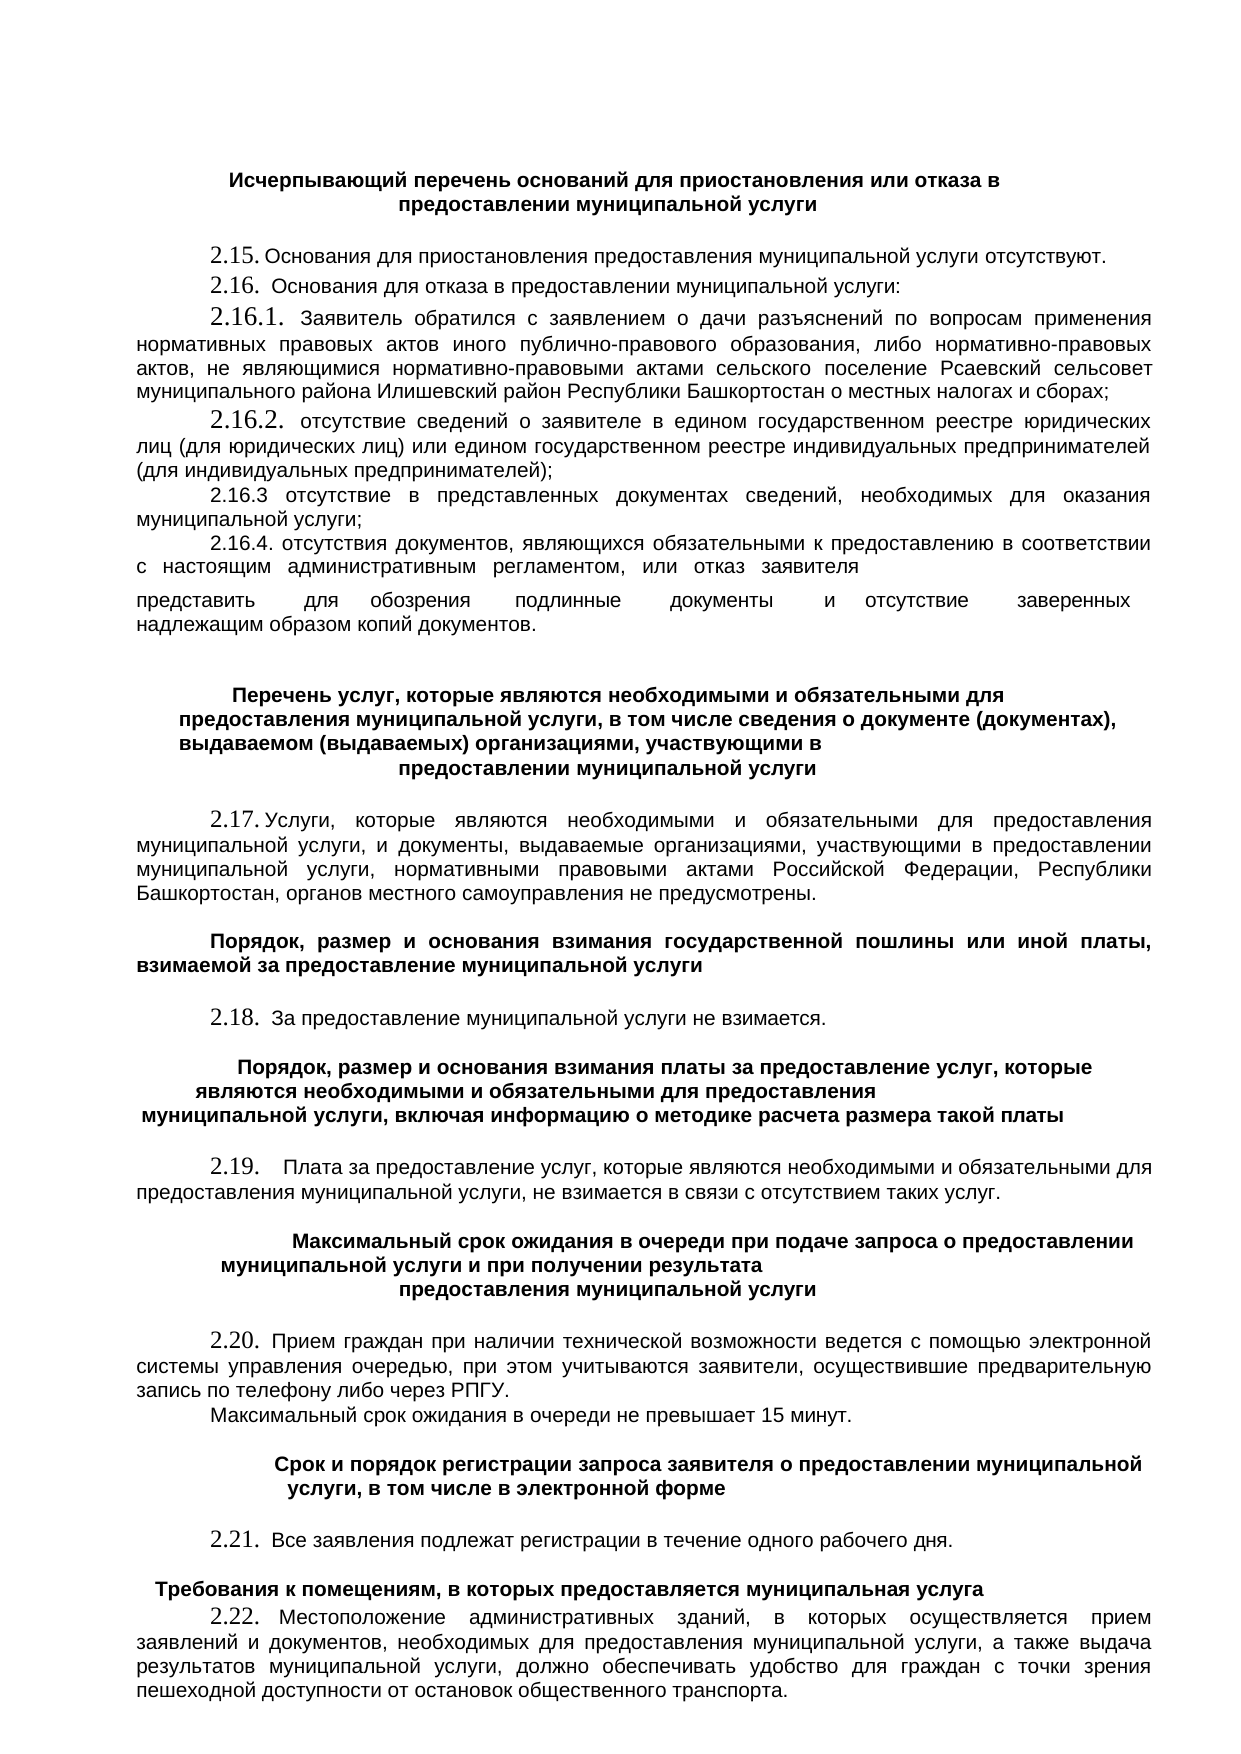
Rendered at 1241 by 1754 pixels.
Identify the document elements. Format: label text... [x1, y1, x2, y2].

text предоставления муниципальной услуги [398, 1277, 1169, 1301]
text 2.16.3 отсутствие в представленных документах сведений, необходимых для оказания муниципальной услуги; [136, 482, 1152, 530]
list Прием граждан при наличии технической возможности ведется с помощью электронной системы управления очередью, при этом учитываются заявители, осуществившие предварительную запись по телефону либо через РПГУ. [136, 1326, 1153, 1402]
list Основания для отказа в предоставлении муниципальной услуги: [210, 269, 1169, 300]
text Максимальный срок ожидания в очереди не превышает 15 минут. [210, 1403, 1169, 1427]
list Основания для приостановления предоставления муниципальной услуги отсутствуют. [136, 240, 1152, 269]
list Плата за предоставление услуг, которые являются необходимыми и обязательными для предоставления муниципальной услуги, не взимается в связи с отсутствием таких услуг. [136, 1151, 1153, 1203]
text Порядок, размер и основания взимания платы за предоставление услуг, которые являются необходимыми и обязательными для предоставления [195, 1055, 1169, 1103]
list Заявитель обратился с заявлением о дачи разъяснений по вопросам применения нормативных правовых актов иного публично-правового образования, либо нормативно-правовых актов, не являющимися нормативно-правовыми актами сельского поселение Рсаевский сельсовет муниципального района Илишевский район Республики Башкортостан о местных налогах и сборах; [136, 300, 1153, 403]
text Перечень услуг, которые являются необходимыми и обязательными для предоставления муниципальной услуги, в том числе сведения о документе (документах), выдаваемом (выдаваемых) организациями, участвующими в [179, 683, 1169, 755]
list Услуги, которые являются необходимыми и обязательными для предоставления муниципальной услуги, и документы, выдаваемые организациями, участвующими в предоставлении муниципальной услуги, нормативными правовыми актами Российской Федерации, Республики Башкортостан, органов местного самоуправления не предусмотрены. [136, 804, 1152, 905]
text Максимальный срок ожидания в очереди при подаче запроса о предоставлении муниципальной услуги и при получении результата [220, 1229, 1169, 1277]
text предоставлении муниципальной услуги [398, 756, 1169, 779]
list Местоположение административных зданий, в которых осуществляется прием заявлений и документов, необходимых для предоставления муниципальной услуги, а также выдача результатов муниципальной услуги, должно обеспечивать удобство для граждан с точки зрения пешеходной доступности от остановок общественного транспорта. [136, 1601, 1152, 1702]
text Порядок, размер и основания взимания государственной пошлины или иной платы, взимаемой за предоставление муниципальной услуги [136, 929, 1152, 977]
list отсутствие сведений о заявителе в едином государственном реестре юридических лиц (для юридических лиц) или едином государственном реестре индивидуальных предпринимателей (для индивидуальных предпринимателей); [136, 403, 1152, 482]
text Срок и порядок регистрации запроса заявителя о предоставлении муниципальной услуги, в том числе в электронной форме [274, 1451, 1169, 1499]
list За предоставление муниципальной услуги не взимается. [210, 1002, 1169, 1031]
text Исчерпывающий перечень оснований для приостановления или отказа в предоставлении муниципальной услуги [229, 169, 1152, 216]
text представить для обозрения подлинные документы и отсутствие заверенных надлежащим образом копий документов. [136, 587, 1152, 635]
text 2.16.4. отсутствия документов, являющихся обязательными к предоставлению в соответствии с настоящим административным регламентом, или отказ заявителя [136, 530, 1152, 578]
list Все заявления подлежат регистрации в течение одного рабочего дня. [210, 1524, 1169, 1552]
text муниципальной услуги, включая информацию о методике расчета размера такой платы [141, 1103, 1169, 1127]
text Требования к помещениям, в которых предоставляется муниципальная услуга [155, 1577, 1169, 1601]
